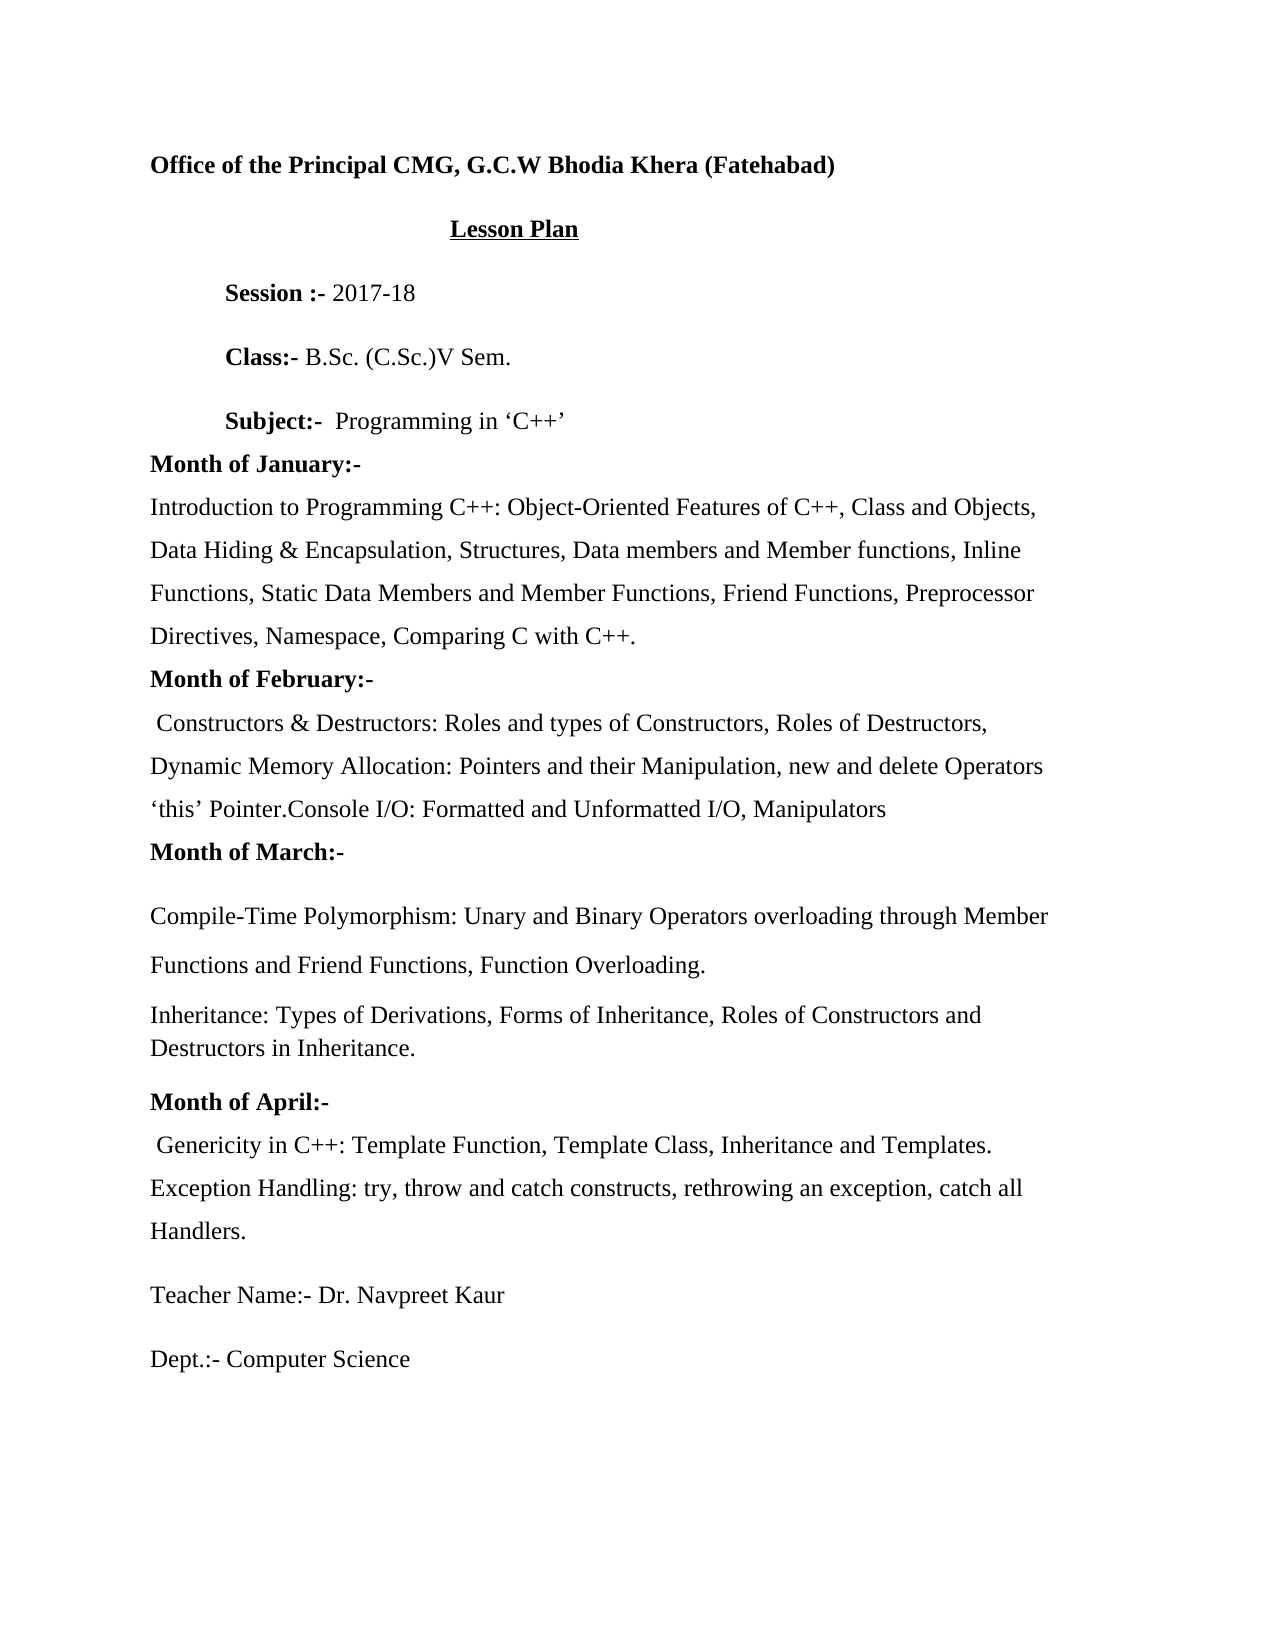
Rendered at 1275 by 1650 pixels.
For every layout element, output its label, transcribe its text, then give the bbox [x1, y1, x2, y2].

text Data Hiding & Encapsulation, Structures, Data members and Member functions, Inline [150, 535, 1125, 564]
text Dynamic Memory Allocation: Pointers and their Manipulation, new and delete Operators [150, 751, 1125, 779]
text Handlers. [150, 1216, 1125, 1245]
text Lesson Plan [375, 214, 1125, 243]
text Destructors in Inheritance. [150, 1033, 1125, 1062]
text Functions, Static Data Members and Member Functions, Friend Functions, Preprocessor [150, 578, 1125, 607]
text Exception Handling: try, throw and catch constructs, rethrowing an exception, catch all [150, 1173, 1125, 1202]
text Constructors & Destructors: Roles and types of Constructors, Roles of Destructors, [150, 708, 1125, 736]
text ‘this’ Pointer.Console I/O: Formatted and Unformatted I/O, Manipulators [150, 794, 1125, 823]
text Month of March:- [150, 837, 1125, 866]
text Month of February:- [150, 664, 1125, 693]
text Session :- 2017-18 [150, 278, 1125, 307]
text Functions and Friend Functions, Function Overloading. [150, 951, 1125, 979]
text Month of January:- [150, 449, 1125, 478]
text Introduction to Programming C++: Object-Oriented Features of C++, Class and Objects, [150, 492, 1125, 521]
text Inheritance: Types of Derivations, Forms of Inheritance, Roles of Constructors and [150, 1000, 1125, 1029]
text Class:- B.Sc. (C.Sc.)V Sem. [150, 342, 1125, 371]
text Month of April:- [150, 1087, 1125, 1116]
text Compile-Time Polymorphism: Unary and Binary Operators overloading through Member [150, 901, 1125, 930]
text Office of the Principal CMG, G.C.W Bhodia Khera (Fatehabad) [150, 150, 1125, 179]
text Subject:- Programming in ‘C++’ [150, 406, 1125, 434]
text Directives, Namespace, Comparing C with C++. [150, 621, 1125, 650]
text Teacher Name:- Dr. Navpreet Kaur [150, 1280, 1125, 1309]
text Genericity in C++: Template Function, Template Class, Inheritance and Templates. [150, 1130, 1125, 1159]
text Dept.:- Computer Science [150, 1344, 1125, 1373]
